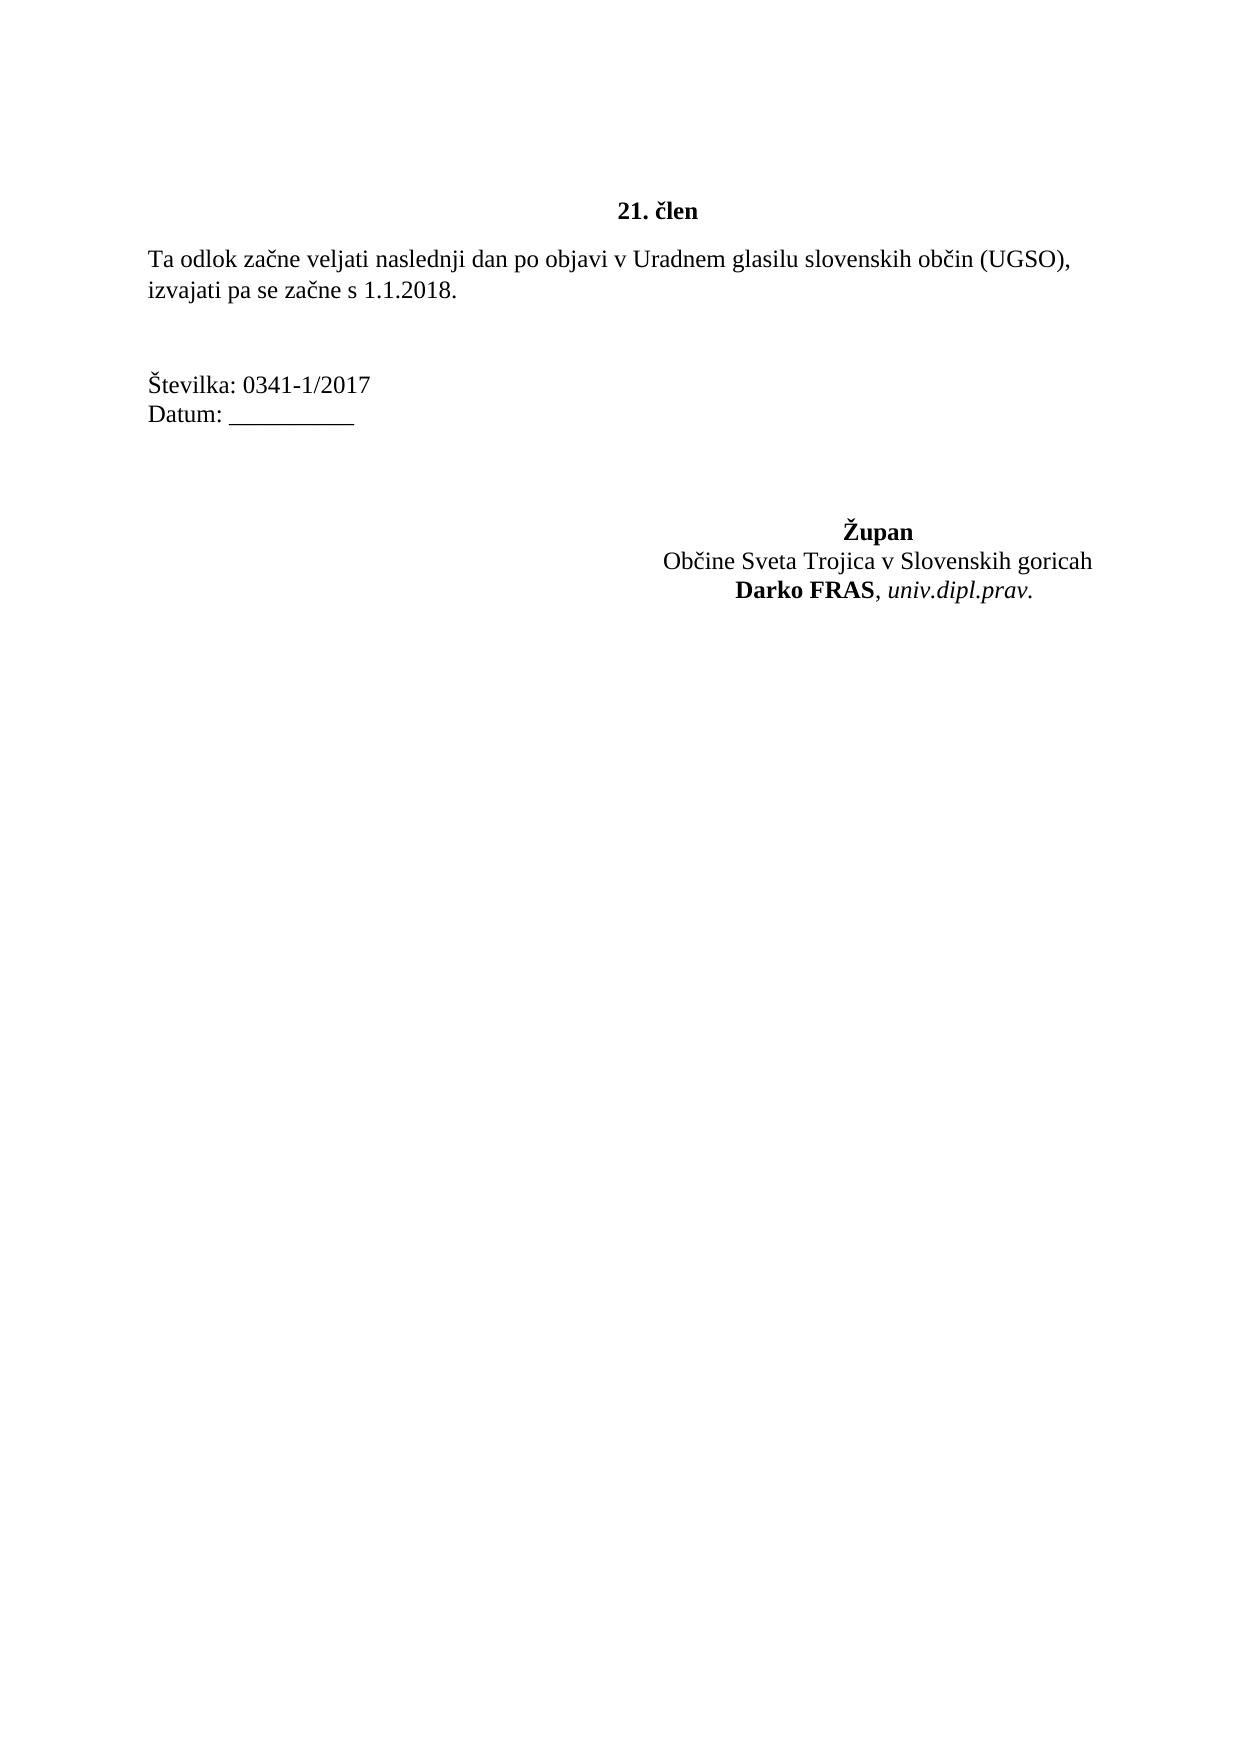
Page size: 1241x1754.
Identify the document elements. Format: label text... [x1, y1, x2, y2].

text Številka: 0341-1/2017 [148, 370, 1093, 399]
text Datum: __________ [148, 399, 1093, 428]
text Župan [148, 517, 1093, 546]
text Darko FRAS, univ.dipl.prav. [148, 575, 1093, 603]
text Ta odlok začne veljati naslednji dan po objavi v Uradnem glasilu slovenskih občin (UGSO), izvajati pa se začne s 1.1.2018. [148, 244, 1093, 304]
list člen [223, 196, 1093, 225]
text Občine Sveta Trojica v Slovenskih goricah [148, 546, 1093, 575]
